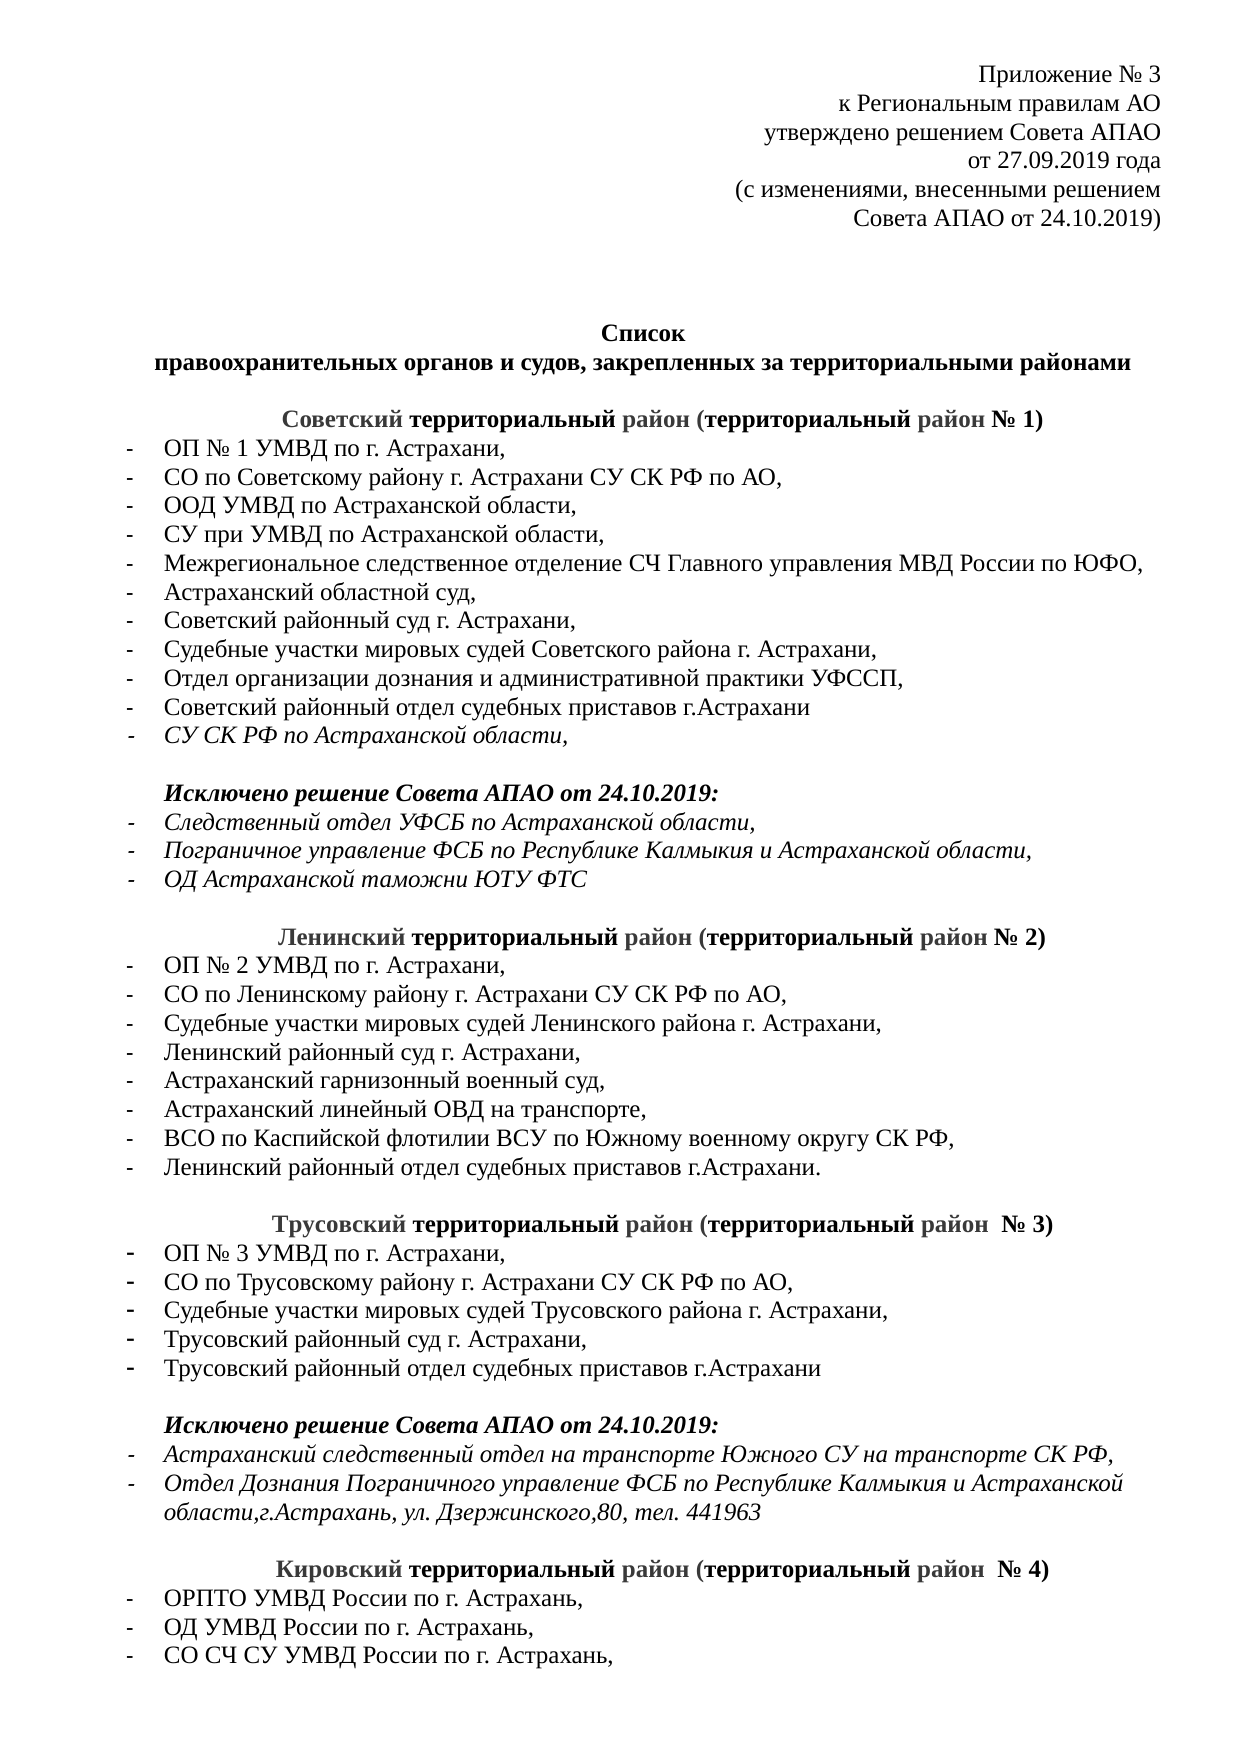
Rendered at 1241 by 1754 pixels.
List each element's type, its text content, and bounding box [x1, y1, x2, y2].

list СО по Ленинскому району г. Астрахани СУ СК РФ по АО, [126, 979, 1161, 1008]
list СУ при УМВД по Астраханской области, [126, 519, 1161, 548]
text Совета АПАО от 24.10.2019) [89, 203, 1161, 232]
list ОД Астраханской таможни ЮТУ ФТС [126, 864, 1161, 893]
text Ленинский территориальный район (территориальный район № 2) [163, 922, 1161, 950]
list Отдел организации дознания и административной практики УФССП, [126, 663, 1161, 692]
text Трусовский территориальный район (территориальный район № 3) [164, 1209, 1161, 1238]
list ООД УМВД по Астраханской области, [126, 490, 1161, 519]
list Советский районный суд г. Астрахани, [126, 605, 1161, 634]
list ОРПТО УМВД России по г. Астрахань, [126, 1583, 1161, 1612]
list Пограничное управление ФСБ по Республике Калмыкия и Астраханской области, [126, 835, 1161, 864]
list Межрегиональное следственное отделение СЧ Главного управления МВД России по ЮФО, [126, 548, 1161, 577]
list Ленинский районный отдел судебных приставов г.Астрахани. [126, 1152, 1161, 1180]
list ОП № 3 УМВД по г. Астрахани, [126, 1238, 1161, 1267]
text от 27.09.2019 года [89, 145, 1161, 174]
text утверждено решением Совета АПАО [89, 117, 1161, 145]
text (с изменениями, внесенными решением [89, 174, 1161, 203]
list Советский районный отдел судебных приставов г.Астрахани [126, 692, 1161, 720]
list СО по Советскому району г. Астрахани СУ СК РФ по АО, [126, 462, 1161, 490]
list Судебные участки мировых судей Трусовского района г. Астрахани, [126, 1295, 1161, 1324]
list СУ СК РФ по Астраханской области, [126, 720, 1161, 749]
list Следственный отдел УФСБ по Астраханской области, [126, 807, 1161, 835]
list Астраханский следственный отдел на транспорте Южного СУ на транспорте СК РФ, [126, 1439, 1161, 1468]
list Астраханский гарнизонный военный суд, [126, 1065, 1161, 1094]
list Судебные участки мировых судей Ленинского района г. Астрахани, [126, 1008, 1161, 1037]
text правоохранительных органов и судов, закрепленных за территориальными районами [89, 347, 1161, 375]
list Судебные участки мировых судей Советского района г. Астрахани, [126, 634, 1161, 663]
list ОП № 2 УМВД по г. Астрахани, [126, 950, 1161, 979]
list Отдел Дознания Пограничного управление ФСБ по Республике Калмыкия и Астраханской области,г.Астрахань, ул. Дзержинского,80, тел. 441963 [126, 1468, 1161, 1525]
list СО по Трусовскому району г. Астрахани СУ СК РФ по АО, [126, 1267, 1161, 1295]
text Список [89, 318, 1161, 347]
list ОП № 1 УМВД по г. Астрахани, [126, 433, 1161, 462]
list СО СЧ СУ УМВД России по г. Астрахань, [126, 1640, 1161, 1669]
list Астраханский линейный ОВД на транспорте, [126, 1094, 1161, 1123]
list ОД УМВД России по г. Астрахань, [126, 1612, 1161, 1640]
text Кировский территориальный район (территориальный район № 4) [164, 1554, 1161, 1583]
text Исключено решение Совета АПАО от 24.10.2019: [164, 1410, 1161, 1439]
list ВСО по Каспийской флотилии ВСУ по Южному военному округу СК РФ, [126, 1123, 1161, 1152]
list Трусовский районный суд г. Астрахани, [126, 1324, 1161, 1353]
text Приложение № 3 [89, 59, 1161, 88]
text Исключено решение Совета АПАО от 24.10.2019: [164, 778, 1161, 807]
text к Региональным правилам АО [89, 88, 1161, 117]
list Трусовский районный отдел судебных приставов г.Астрахани [126, 1353, 1161, 1382]
list Ленинский районный суд г. Астрахани, [126, 1037, 1161, 1065]
list Астраханский областной суд, [126, 577, 1161, 605]
text Советский территориальный район (территориальный район № 1) [164, 404, 1161, 433]
